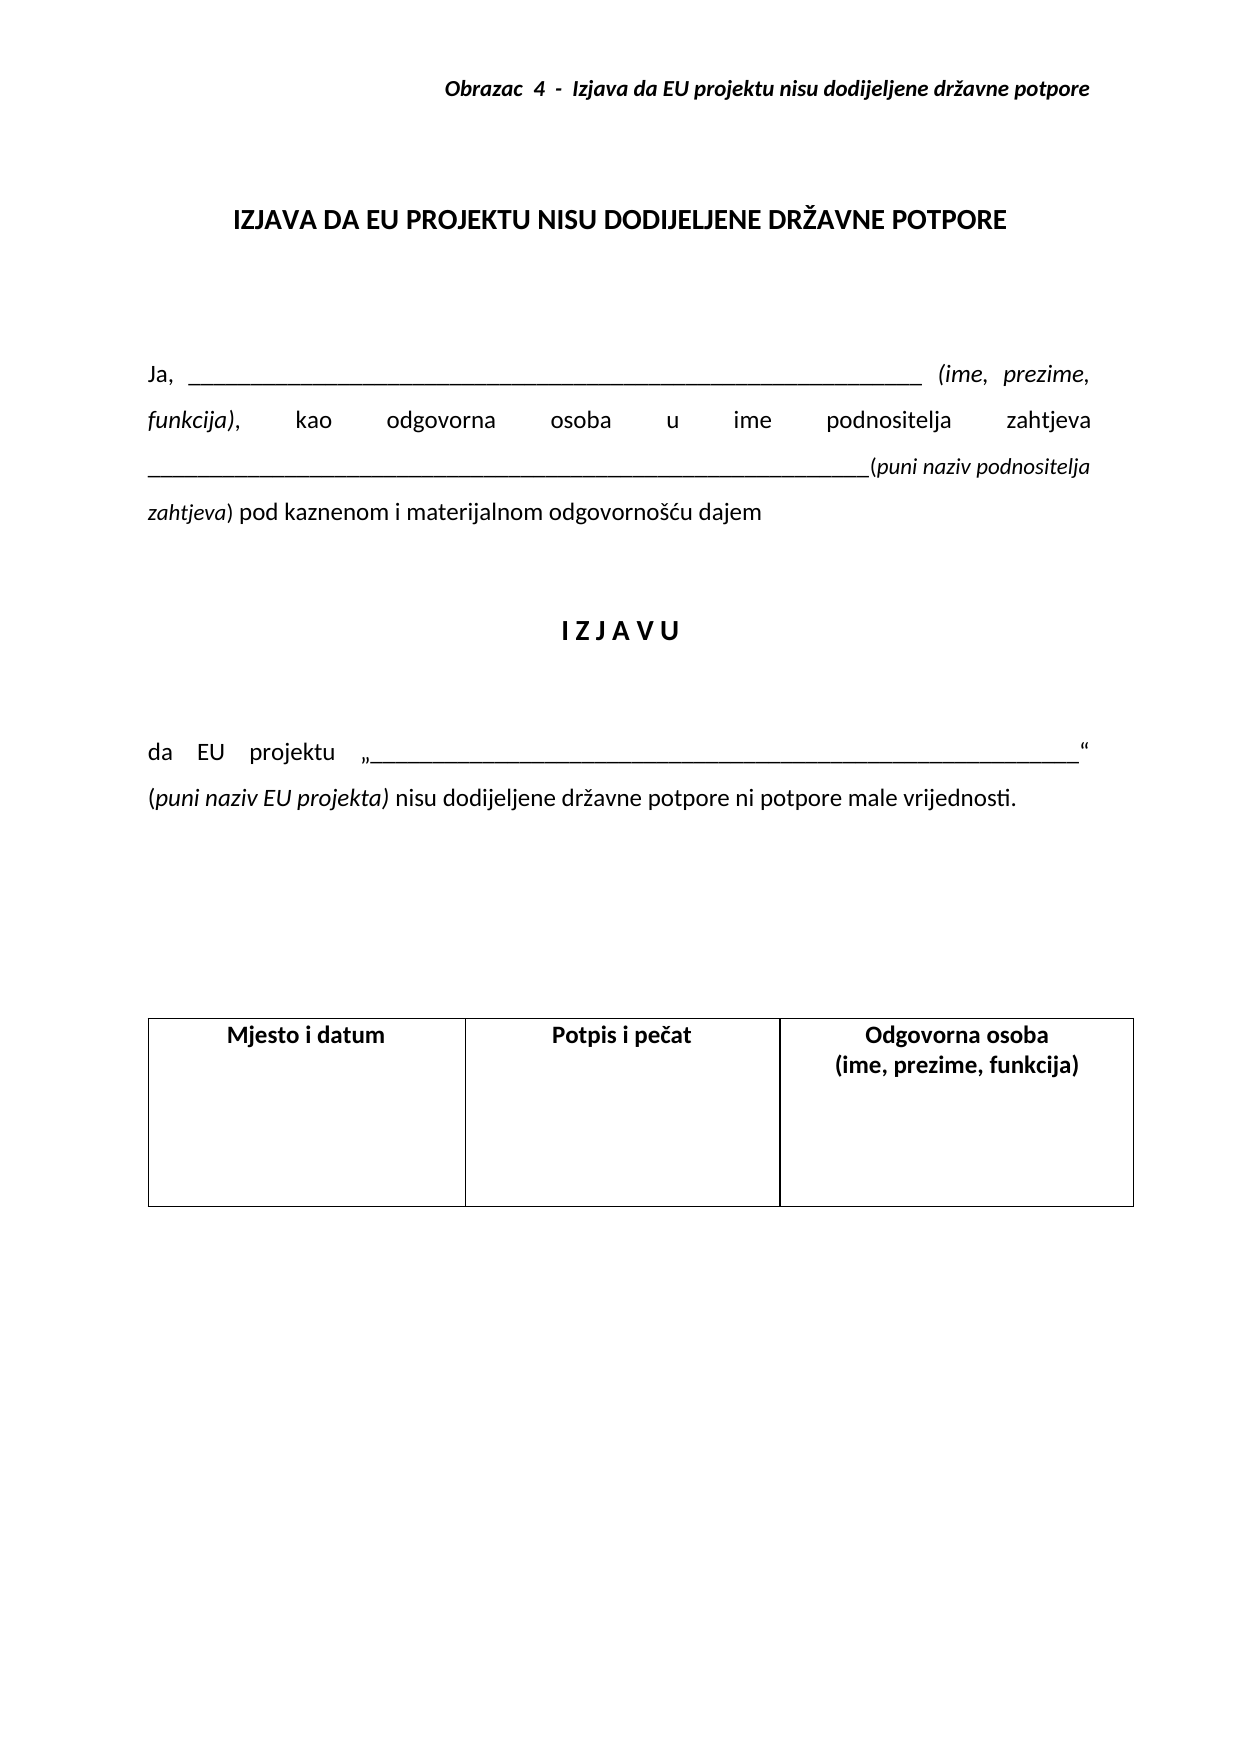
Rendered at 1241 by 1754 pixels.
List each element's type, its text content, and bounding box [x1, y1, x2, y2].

table_header Odgovorna osoba (ime, prezime, funkcija) [781, 1019, 1133, 1206]
text IZJAVA DA EU PROJEKTU NISU DODIJELJENE DRŽAVNE POTPORE [148, 201, 1093, 237]
table_header Mjesto i datum [149, 1019, 465, 1206]
text I Z J A V U [148, 612, 1093, 648]
table_header Potpis i pečat [466, 1019, 779, 1206]
text Ja, ___________________________________________________________ (ime, prezime, funkcija), kao odgovorna osoba u ime podnositelja zahtjeva __________________________________________________________(puni naziv podnositelja zahtjeva) pod kaznenom i materijalnom odgovornošću dajem [148, 359, 1093, 526]
text da EU projektu „_________________________________________________________“ (puni naziv EU projekta) nisu dodijeljene državne potpore ni potpore male vrijednosti. [148, 736, 1090, 813]
